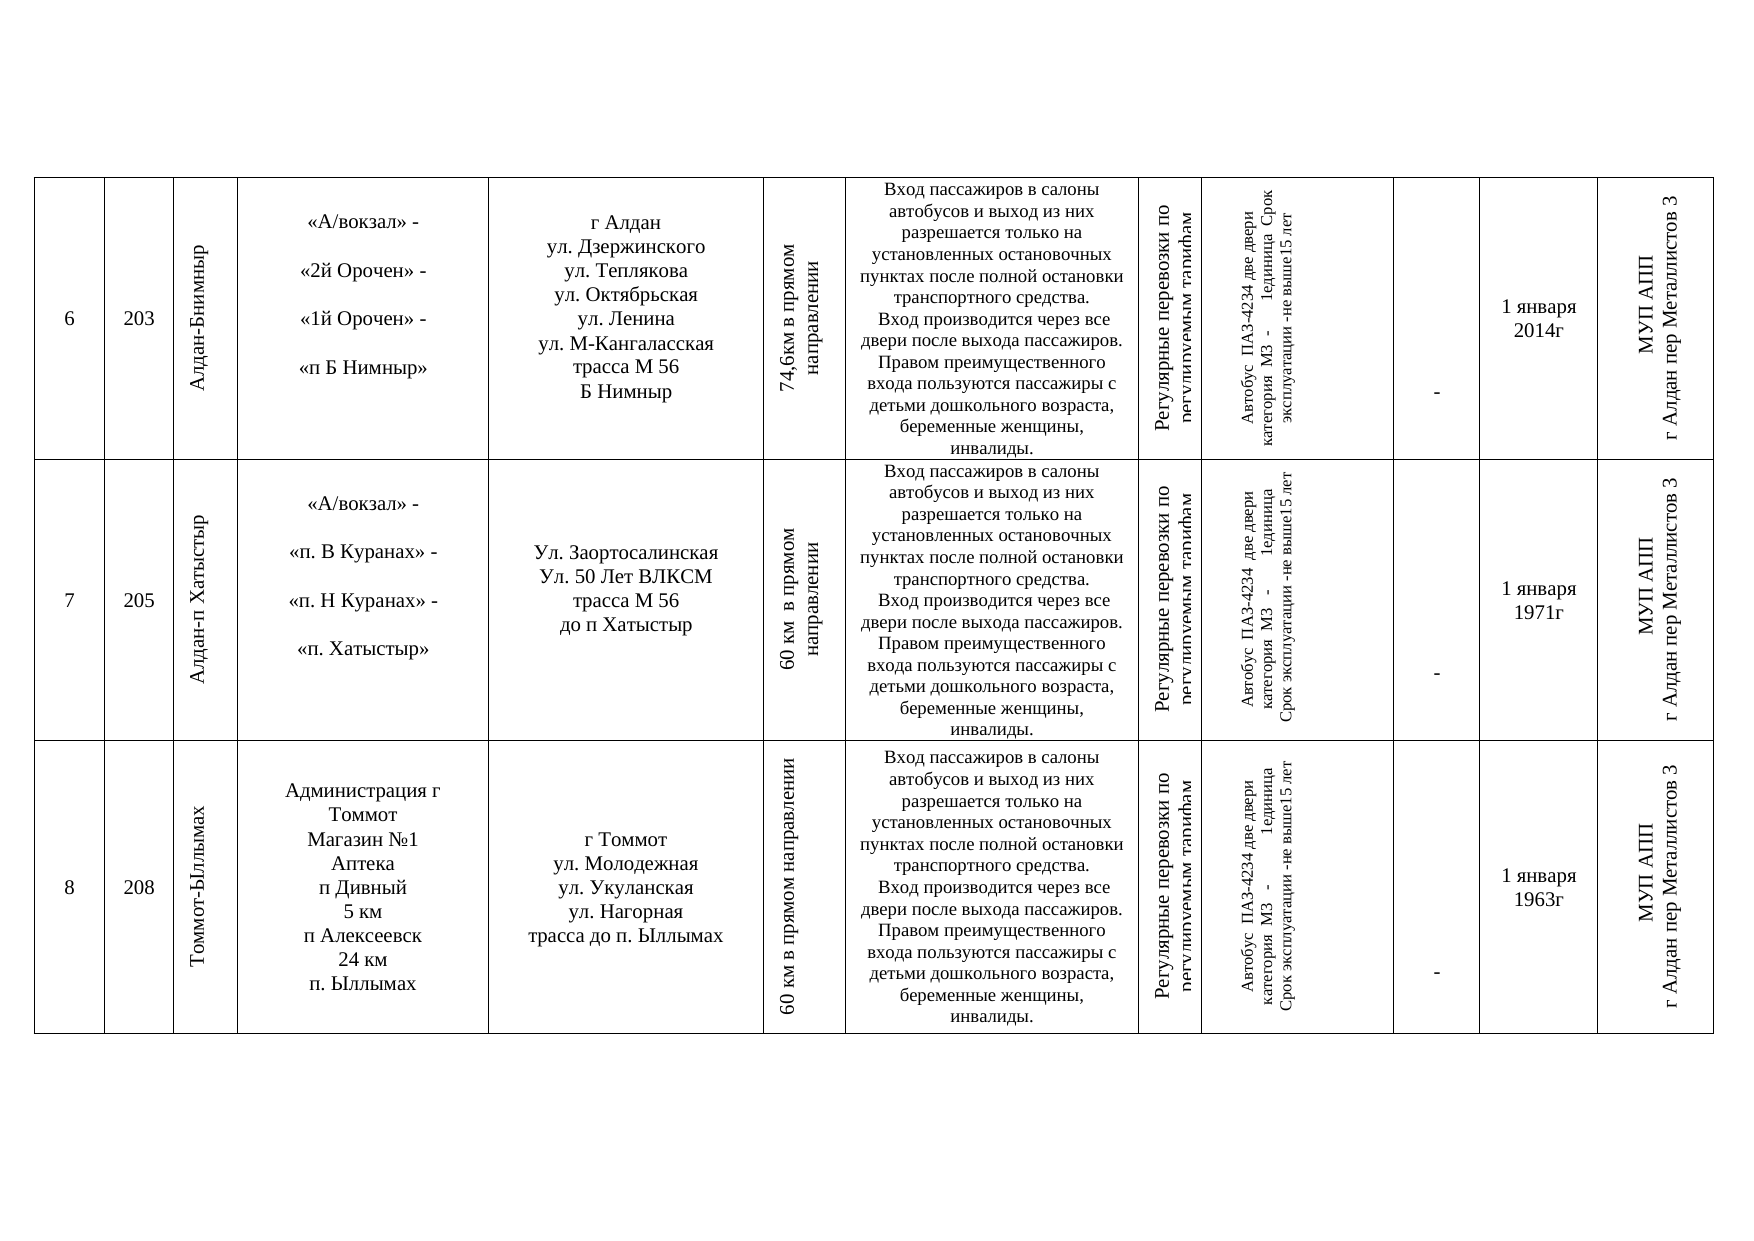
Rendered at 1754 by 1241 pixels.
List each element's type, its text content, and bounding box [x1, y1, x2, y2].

table_cell г Томмот ул. Молодежная ул. Укуланская ул. Нагорная трасса до п. Ыллымах [489, 741, 763, 1032]
table_cell 6 [35, 178, 104, 458]
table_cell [1139, 178, 1201, 458]
table_cell - [1394, 178, 1479, 458]
table_cell МУП АПП г Алдан пер Металлистов 3 [1598, 741, 1713, 1032]
table_cell «А/вокзал» - «2й Орочен» - «1й Орочен» - «п Б Нимныр» [238, 178, 488, 458]
table_cell Ул. Заортосалинская Ул. 50 Лет ВЛКСМ трасса М 56 до п Хатыстыр [489, 460, 763, 740]
table_cell 1 января 2014г [1480, 178, 1597, 458]
table_cell Алдан-п Хатыстыр [174, 460, 237, 740]
table_cell 203 [105, 178, 173, 458]
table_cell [1598, 178, 1713, 458]
table_cell г Алдан ул. Дзержинского ул. Теплякова ул. Октябрьская ул. Ленина ул. М-Кангаласская трасса М 56 Б Нимныр [489, 178, 763, 458]
table_cell 74,6км в прямом направлении [764, 178, 845, 458]
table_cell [846, 178, 1138, 458]
table_cell 1 января 1963г [1480, 741, 1597, 1032]
table_cell МУП АПП г Алдан пер Металлистов 3 [1598, 460, 1713, 740]
table_cell Автобус ПАЗ-4234 две двери категория М3 - 1единица Срок эксплуатации -не выше15 лет [1202, 741, 1393, 1032]
table_cell 8 [35, 741, 104, 1032]
table_cell Регулярные перевозки по регулируемым тарифам [1139, 741, 1201, 1032]
table_cell - [1394, 741, 1479, 1032]
table_cell 7 [35, 460, 104, 740]
table_cell 1 января 1971г [1480, 460, 1597, 740]
table_cell в прямом направлении [764, 460, 845, 740]
table_cell Администрация г Томмот Магазин №1 Аптека п Дивный п Алексеевск п. Ыллымах [238, 741, 488, 1032]
table_cell 208 [105, 741, 173, 1032]
table_cell Автобус ПАЗ-4234 две двери категория М3 - 1единица Срок эксплуатации -не выше15 лет [1202, 460, 1393, 740]
table_cell 205 [105, 460, 173, 740]
table_cell «А/вокзал» - «п. В Куранах» - «п. Н Куранах» - «п. Хатыстыр» [238, 460, 488, 740]
table_cell Алдан-Бнимныр [174, 178, 237, 458]
table_cell - [1394, 460, 1479, 740]
table_cell Регулярные перевозки по регулируемым тарифам [1139, 460, 1201, 740]
table_cell Томмот-Ыллымах [174, 741, 237, 1032]
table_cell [1202, 178, 1393, 458]
table_cell в прямом направлении [764, 741, 845, 1032]
